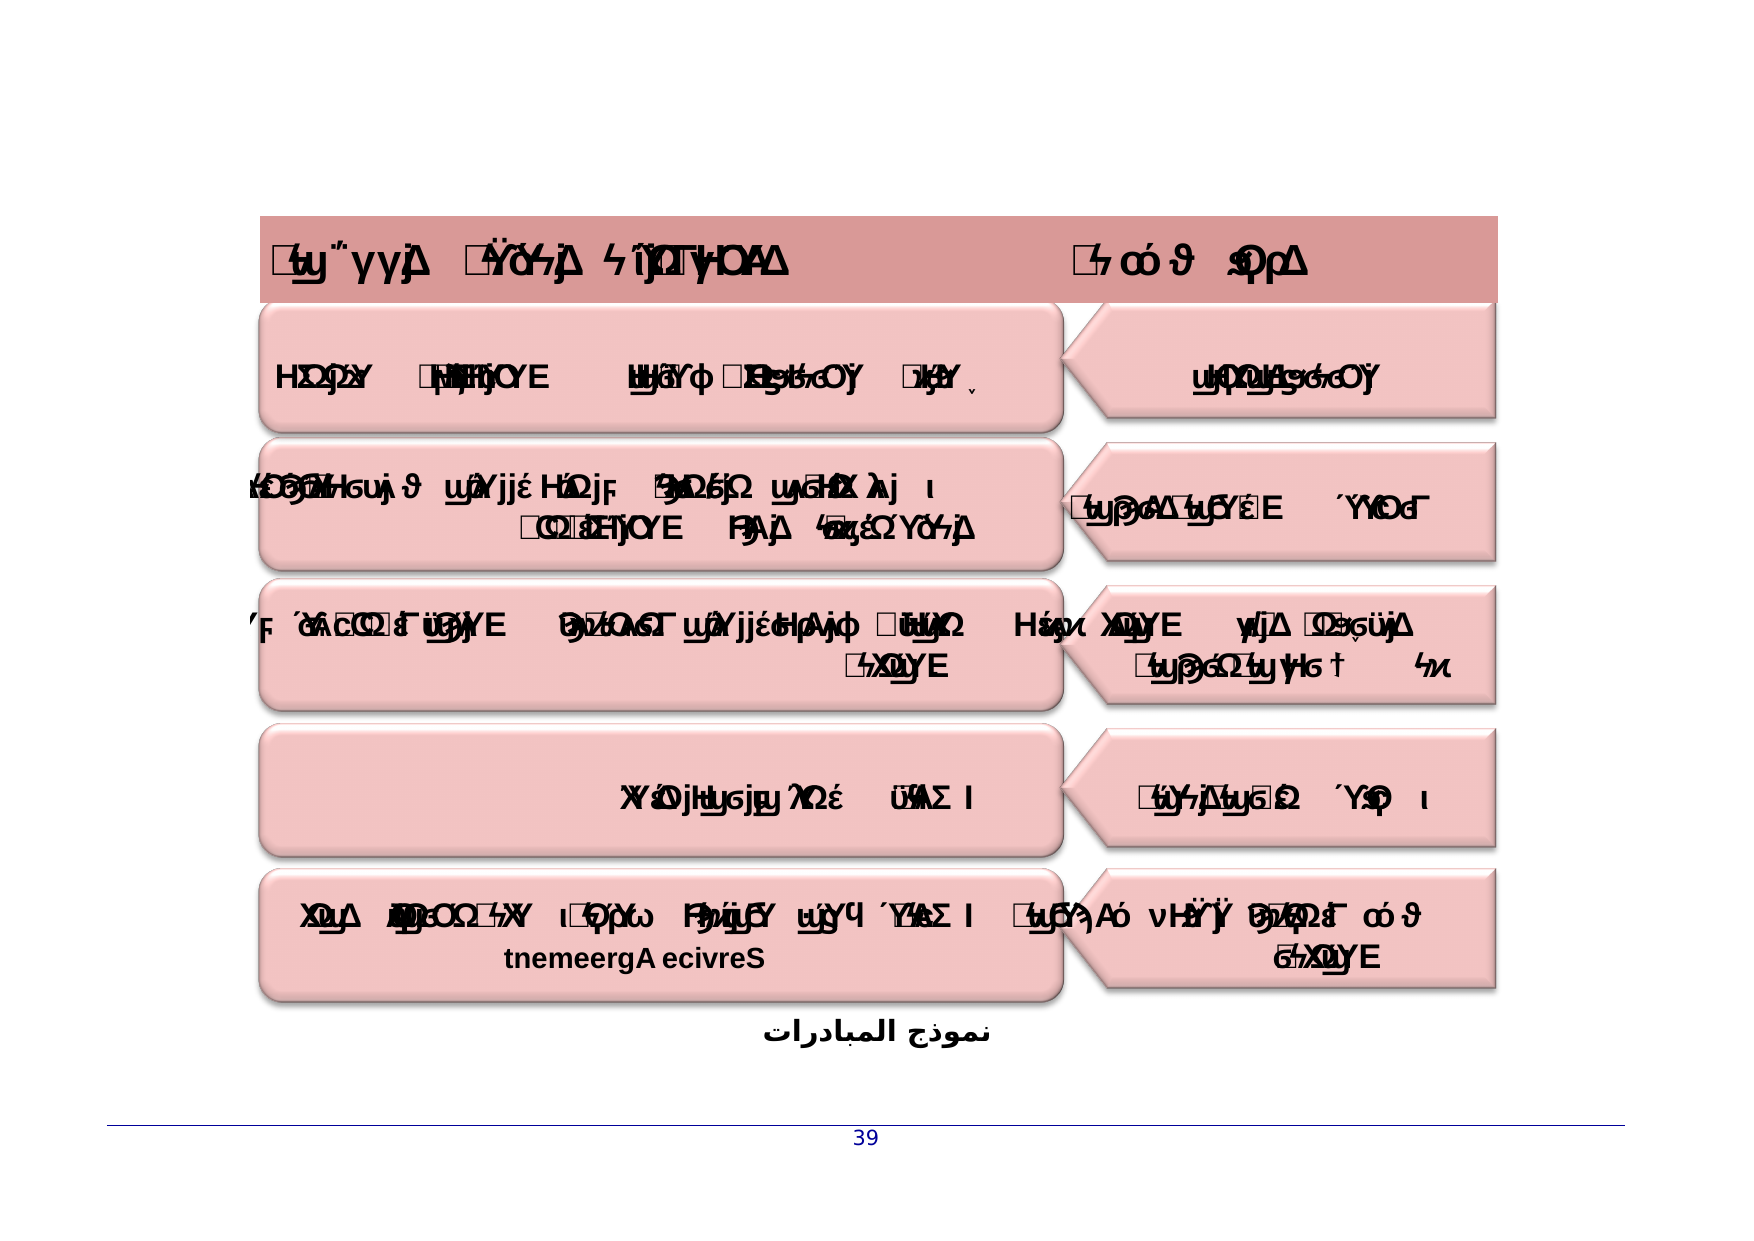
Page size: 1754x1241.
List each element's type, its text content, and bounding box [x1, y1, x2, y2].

text نموذج المبادرات [118, 1014, 1636, 1048]
